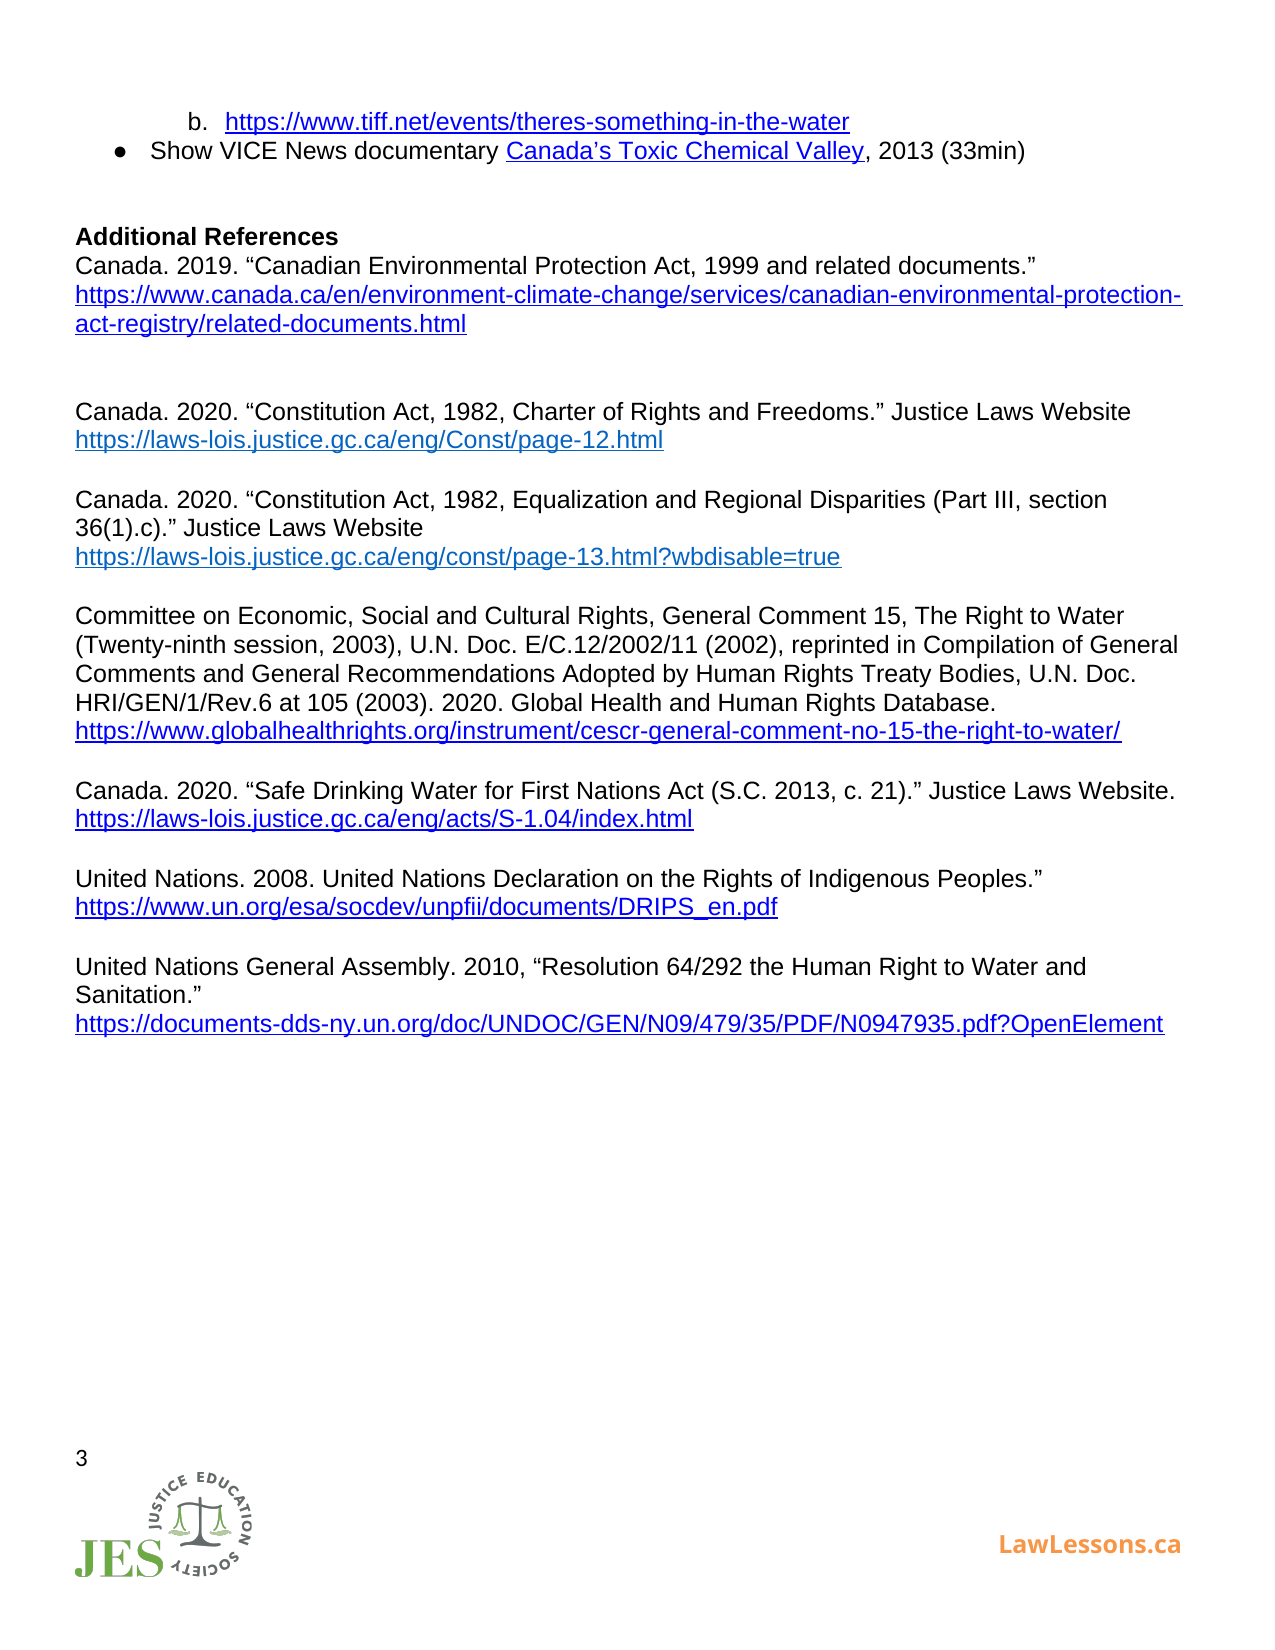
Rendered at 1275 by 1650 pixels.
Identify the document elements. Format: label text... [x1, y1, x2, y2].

text Canada. 2020. “Constitution Act, 1982, Equalization and Regional Disparities (Part III, section 36(1).c).” Justice Laws Website [75, 484, 1200, 542]
text https://www.canada.ca/en/environment-climate-change/services/canadian-environmental-protection-act-registry/related-documents.html [75, 280, 1200, 337]
text https://laws-lois.justice.gc.ca/eng/const/page-13.html?wbdisable=true [75, 542, 1200, 571]
picture [75, 1472, 252, 1577]
text https://laws-lois.justice.gc.ca/eng/acts/S-1.04/index.html [75, 804, 1200, 833]
text United Nations General Assembly. 2010, “Resolution 64/292 the Human Right to Water and Sanitation.” [75, 952, 1200, 1009]
text Canada. 2019. “Canadian Environmental Protection Act, 1999 and related documents.” [75, 251, 1200, 280]
text Committee on Economic, Social and Cultural Rights, General Comment 15, The Right to Water (Twenty-ninth session, 2003), U.N. Doc. E/C.12/2002/11 (2002), reprinted in Compilation of General Comments and General Recommendations Adopted by Human Rights Treaty Bodies, U.N. Doc. HRI/GEN/1/Rev.6 at 105 (2003). 2020. Global Health and Human Rights Database. [75, 601, 1200, 716]
list https://www.tiff.net/events/theres-something-in-the-water [187, 107, 1200, 136]
list Show VICE News documentary Canada’s Toxic Chemical Valley, 2013 (33min) [112, 136, 1200, 165]
text Canada. 2020. “Constitution Act, 1982, Charter of Rights and Freedoms.” Justice Laws Website [75, 397, 1200, 425]
text United Nations. 2008. United Nations Declaration on the Rights of Indigenous Peoples.” [75, 864, 1200, 892]
text Additional References [75, 222, 1200, 251]
text https://documents-dds-ny.un.org/doc/UNDOC/GEN/N09/479/35/PDF/N0947935.pdf?OpenElement [75, 1009, 1200, 1038]
text Canada. 2020. “Safe Drinking Water for First Nations Act (S.C. 2013, c. 21).” Justice Laws Website. [75, 776, 1200, 804]
text https://www.un.org/esa/socdev/unpfii/documents/DRIPS_en.pdf [75, 892, 1200, 921]
text https://www.globalhealthrights.org/instrument/cescr-general-comment-no-15-the-right-to-water/ [75, 716, 1200, 745]
text https://laws-lois.justice.gc.ca/eng/Const/page-12.html [75, 425, 1200, 454]
